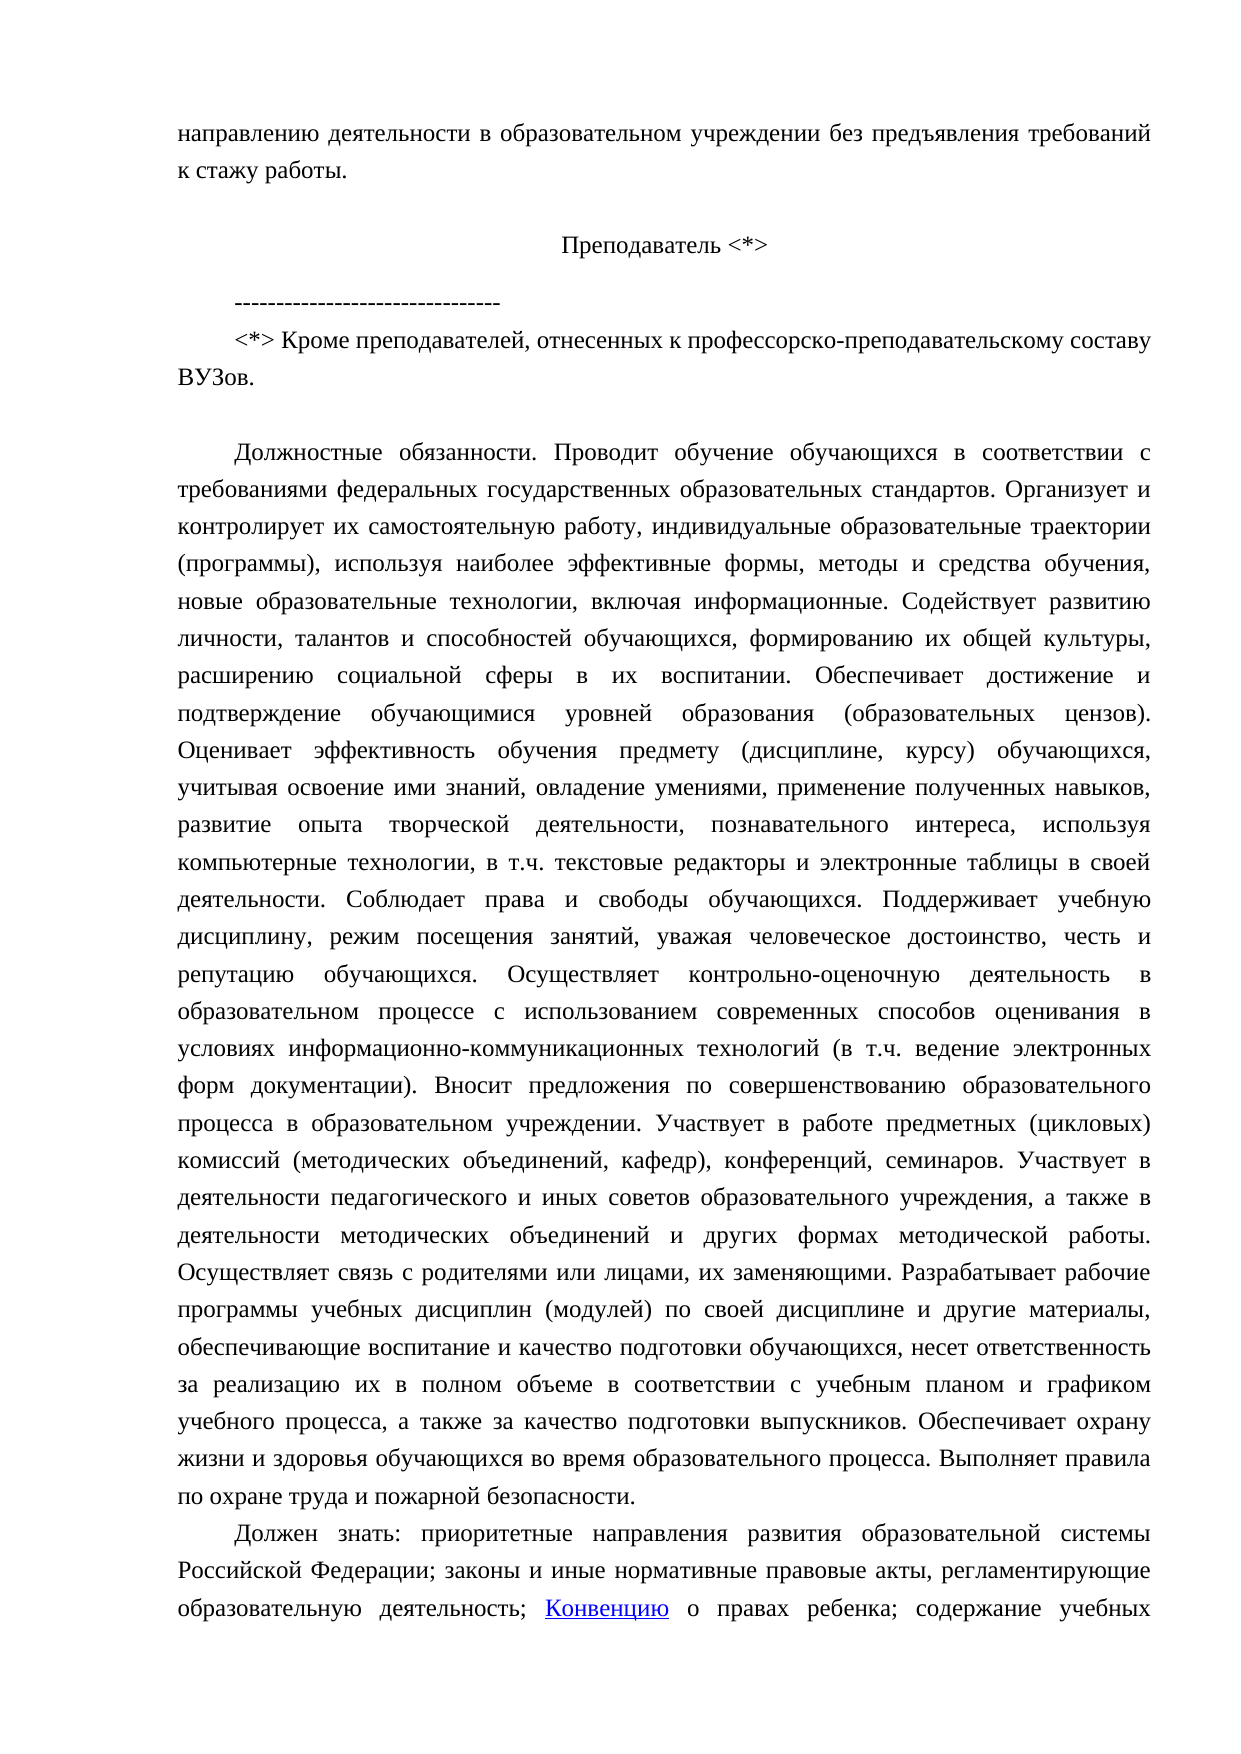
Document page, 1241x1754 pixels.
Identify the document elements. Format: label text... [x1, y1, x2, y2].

text Должностные обязанности. Проводит обучение обучающихся в соответствии с требованиями федеральных государственных образовательных стандартов. Организует и контролирует их самостоятельную работу, индивидуальные образовательные траектории (программы), используя наиболее эффективные формы, методы и средства обучения, новые образовательные технологии, включая информационные. Содействует развитию личности, талантов и способностей обучающихся, формированию их общей культуры, расширению социальной сферы в их воспитании. Обеспечивает достижение и подтверждение обучающимися уровней образования (образовательных цензов). Оценивает эффективность обучения предмету (дисциплине, курсу) обучающихся, учитывая освоение ими знаний, овладение умениями, применение полученных навыков, развитие опыта творческой деятельности, познавательного интереса, используя компьютерные технологии, в т.ч. текстовые редакторы и электронные таблицы в своей деятельности. Соблюдает права и свободы обучающихся. Поддерживает учебную дисциплину, режим посещения занятий, уважая человеческое достоинство, честь и репутацию обучающихся. Осуществляет контрольно-оценочную деятельность в образовательном процессе с использованием современных способов оценивания в условиях информационно-коммуникационных технологий (в т.ч. ведение электронных форм документации). Вносит предложения по совершенствованию образовательного процесса в образовательном учреждении. Участвует в работе предметных (цикловых) комиссий (методических объединений, кафедр), конференций, семинаров. Участвует в деятельности педагогического и иных советов образовательного учреждения, а также в деятельности методических объединений и других формах методической работы. Осуществляет связь с родителями или лицами, их заменяющими. Разрабатывает рабочие программы учебных дисциплин (модулей) по своей дисциплине и другие материалы, обеспечивающие воспитание и качество подготовки обучающихся, несет ответственность за реализацию их в полном объеме в соответствии с учебным планом и графиком учебного процесса, а также за качество подготовки выпускников. Обеспечивает охрану жизни и здоровья обучающихся во время образовательного процесса. Выполняет правила по охране труда и пожарной безопасности. [177, 437, 1152, 1509]
text Преподаватель <*> [177, 230, 1152, 259]
text -------------------------------- [177, 287, 1152, 316]
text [177, 118, 1152, 184]
text <*> Кроме преподавателей, отнесенных к профессорско-преподавательскому составу ВУЗов. [177, 325, 1152, 391]
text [177, 1518, 1152, 1621]
